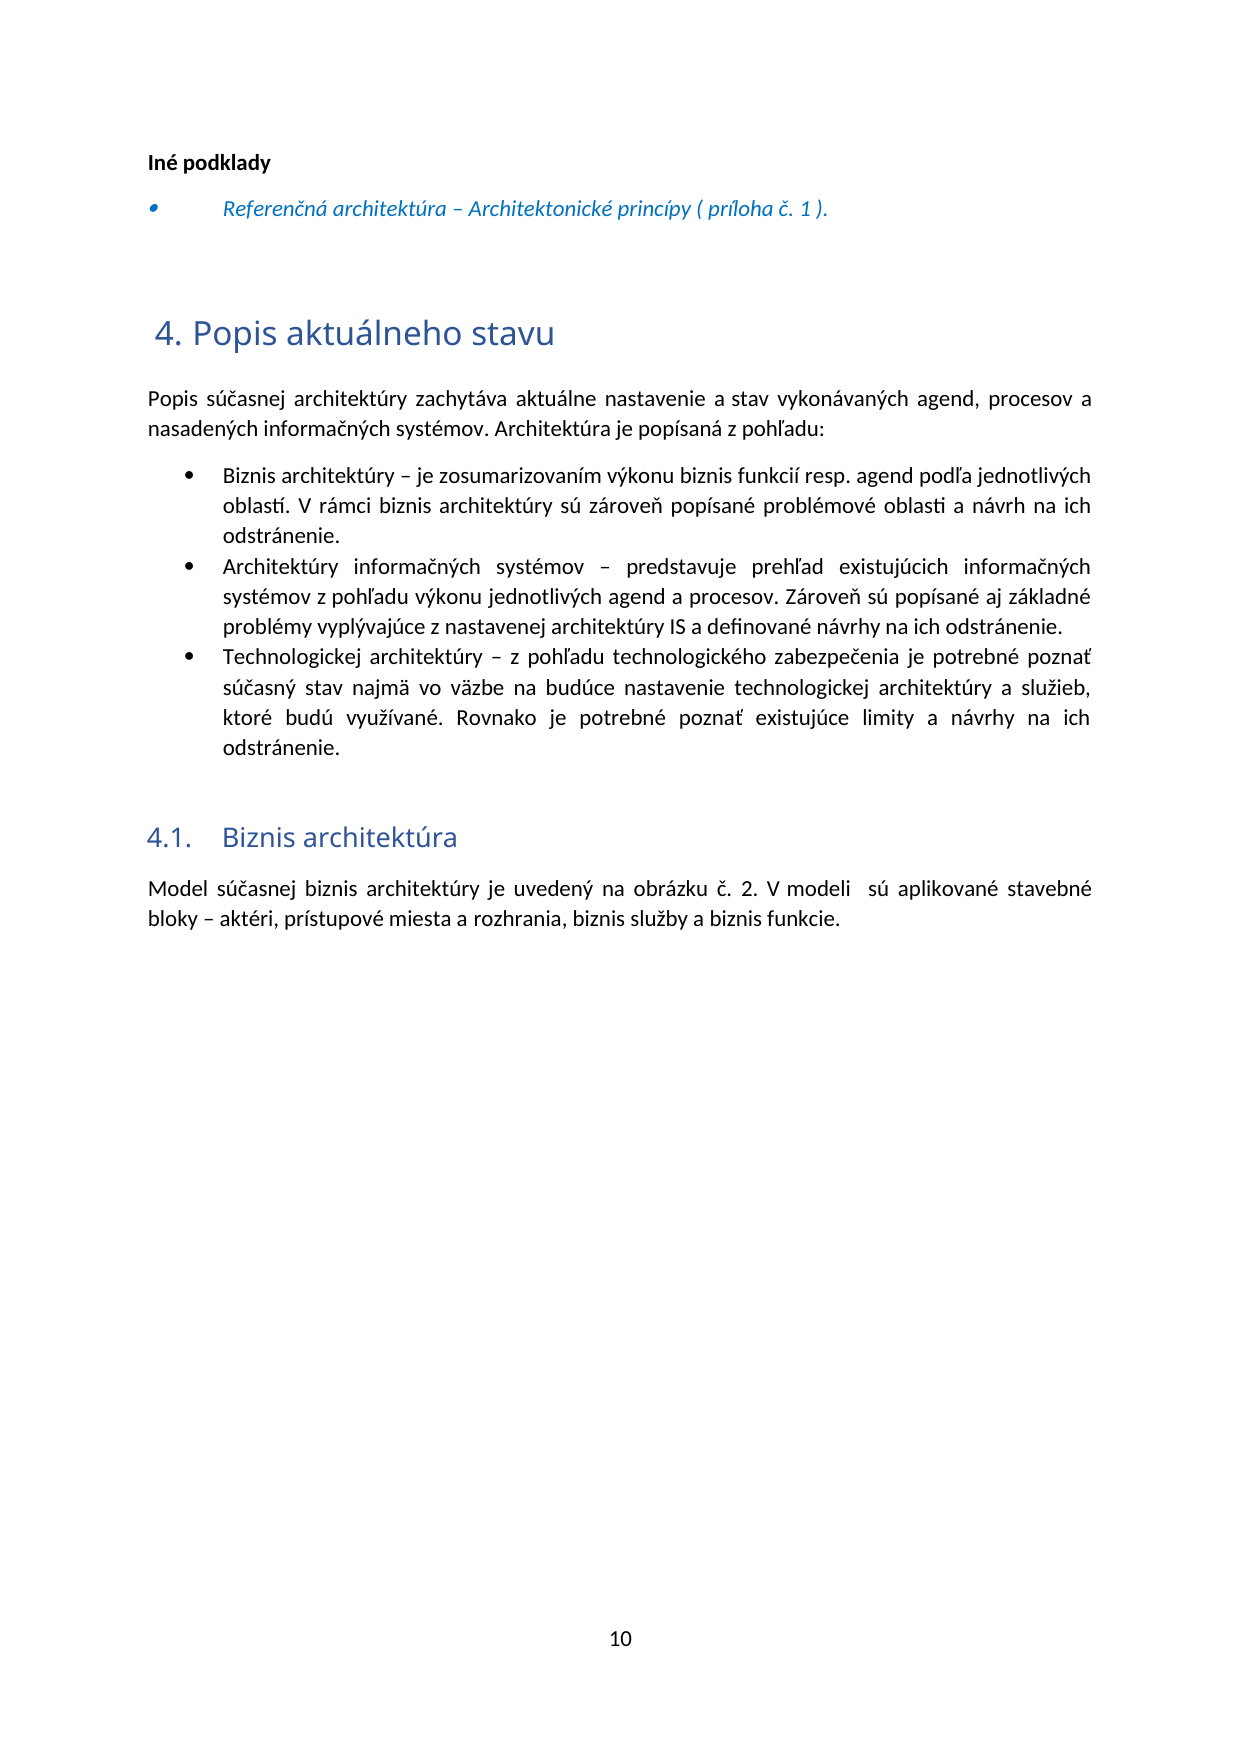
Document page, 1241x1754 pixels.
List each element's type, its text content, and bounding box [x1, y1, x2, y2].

list Biznis architektúry – je zosumarizovaním výkonu biznis funkcií resp. agend podľa jednotlivých oblastí. V rámci biznis architektúry sú zároveň popísané problémové oblasti a návrh na ich odstránenie. [185, 461, 1092, 550]
text Iné podklady [148, 148, 1092, 176]
text Popis súčasnej architektúry zachytáva aktuálne nastavenie a stav vykonávaných agend, procesov a nasadených informačných systémov. Architektúra je popísaná z pohľadu: [148, 384, 1092, 442]
subtitle Popis aktuálneho stavu [154, 310, 1092, 356]
list Referenčná architektúra – Architektonické princípy ( príloha č. 1 ). [148, 194, 1092, 223]
text Model súčasnej biznis architektúry je uvedený na obrázku č. 2. V modeli sú aplikované stavebné bloky – aktéri, prístupové miesta a rozhrania, biznis služby a biznis funkcie. [148, 874, 1092, 932]
list Technologickej architektúry – z pohľadu technologického zabezpečenia je potrebné poznať súčasný stav najmä vo väzbe na budúce nastavenie technologickej architektúry a služieb, ktoré budú využívané. Rovnako je potrebné poznať existujúce limity a návrhy na ich odstránenie. [185, 642, 1092, 761]
list Architektúry informačných systémov – predstavuje prehľad existujúcich informačných systémov z pohľadu výkonu jednotlivých agend a procesov. Zároveň sú popísané aj základné problémy vyplývajúce z nastavenej architektúry IS a definované návrhy na ich odstránenie. [185, 552, 1092, 640]
subtitle Biznis architektúra [147, 818, 1092, 855]
